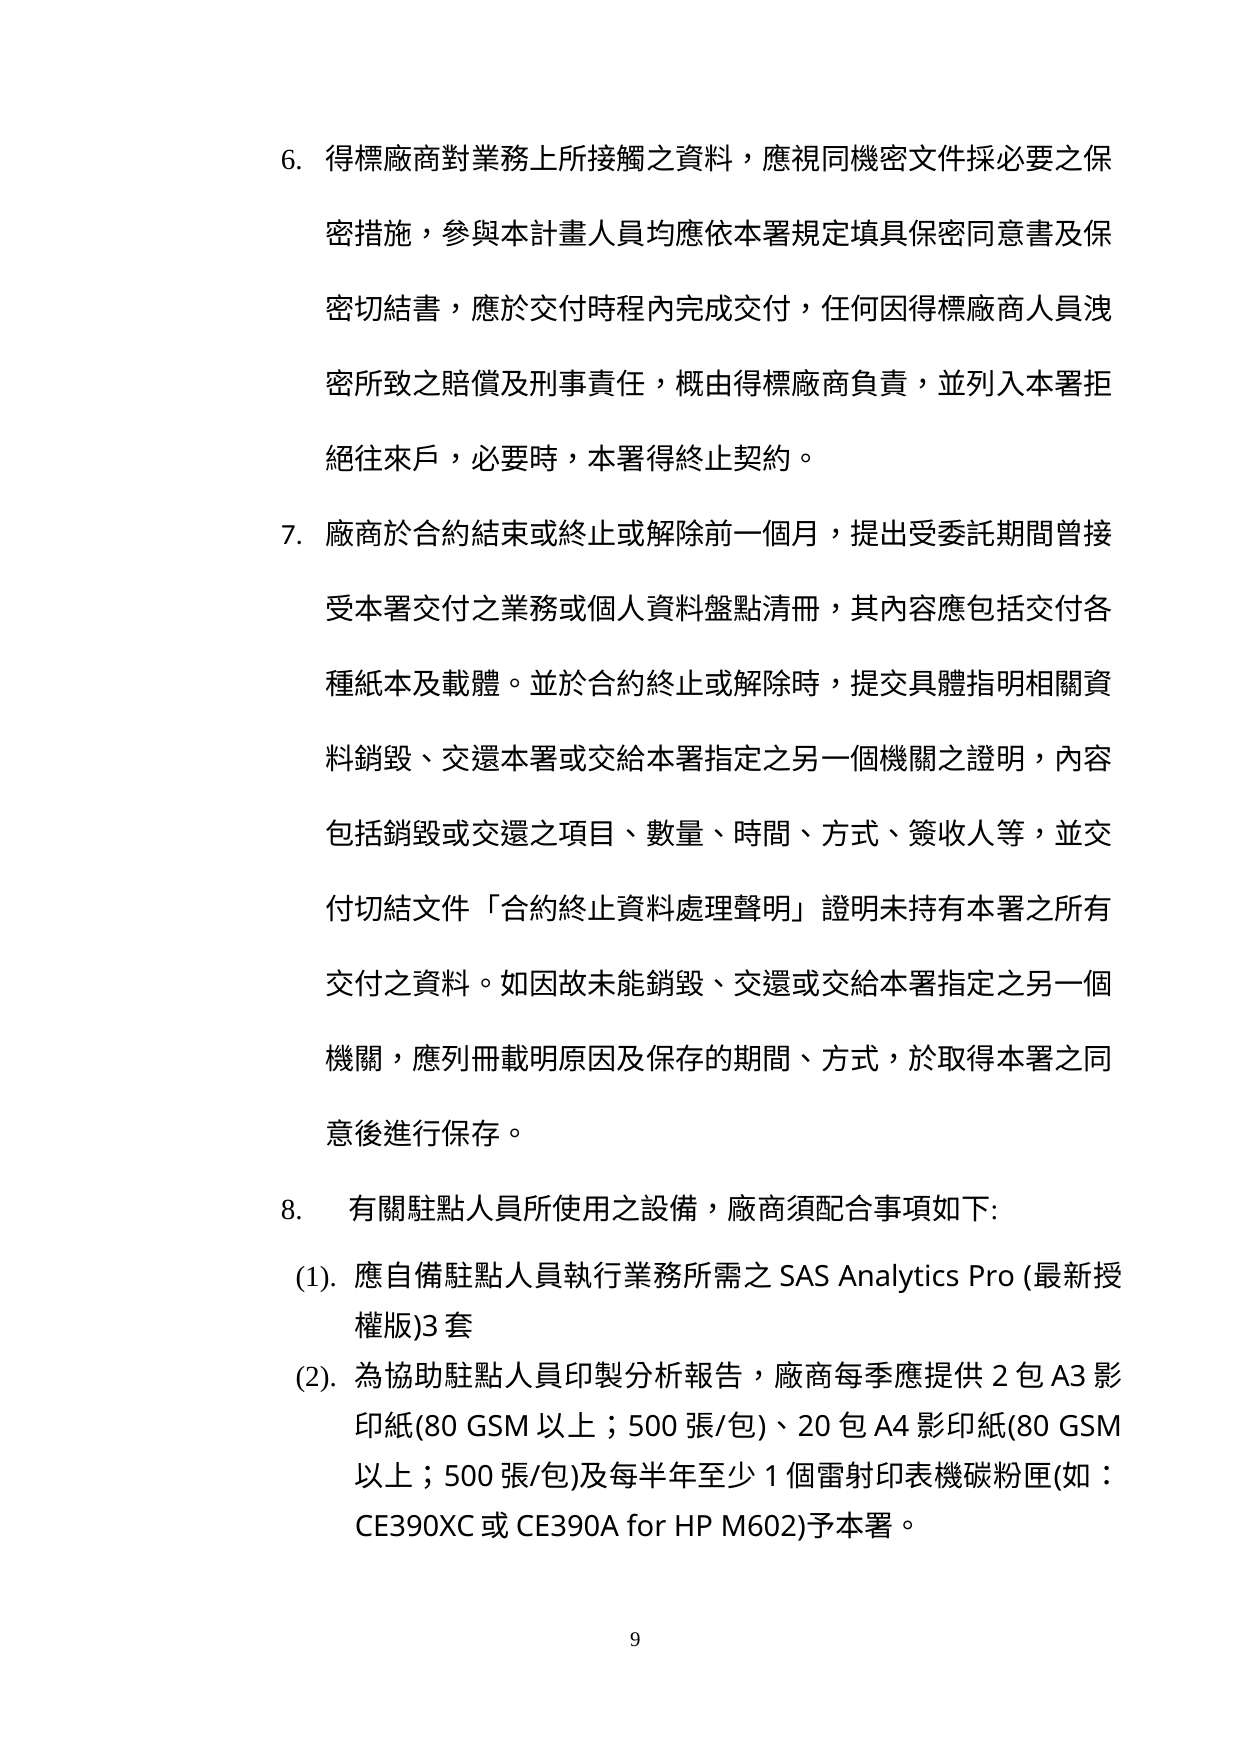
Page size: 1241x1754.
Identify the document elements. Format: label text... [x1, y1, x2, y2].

list 應自備駐點人員執行業務所需之SAS Analytics Pro (最新授權版)3套 [295, 1244, 1122, 1344]
list 為協助駐點人員印製分析報告，廠商每季應提供2包A3影印紙(80 GSM以上；500張/包)、20包A4影印紙(80 GSM以上；500張/包)及每半年至少1個雷射印表機碳粉匣(如：CE390XC或CE390A for HP M602)予本署。 [295, 1344, 1122, 1544]
list 得標廠商對業務上所接觸之資料，應視同機密文件採必要之保密措施，參與本計畫人員均應依本署規定填具保密同意書及保密切結書，應於交付時程內完成交付，任何因得標廠商人員洩密所致之賠償及刑事責任，概由得標廠商負責，並列入本署拒絕往來戶，必要時，本署得終止契約。 [281, 119, 1122, 494]
list 有關駐點人員所使用之設備，廠商須配合事項如下: [281, 1169, 1122, 1244]
list 廠商於合約結束或終止或解除前一個月，提出受委託期間曾接受本署交付之業務或個人資料盤點清冊，其內容應包括交付各種紙本及載體。並於合約終止或解除時，提交具體指明相關資料銷毀、交還本署或交給本署指定之另一個機關之證明，內容包括銷毀或交還之項目、數量、時間、方式、簽收人等，並交付切結文件「合約終止資料處理聲明」證明未持有本署之所有交付之資料。如因故未能銷毀、交還或交給本署指定之另一個機關，應列冊載明原因及保存的期間、方式，於取得本署之同意後進行保存。 [281, 494, 1122, 1169]
